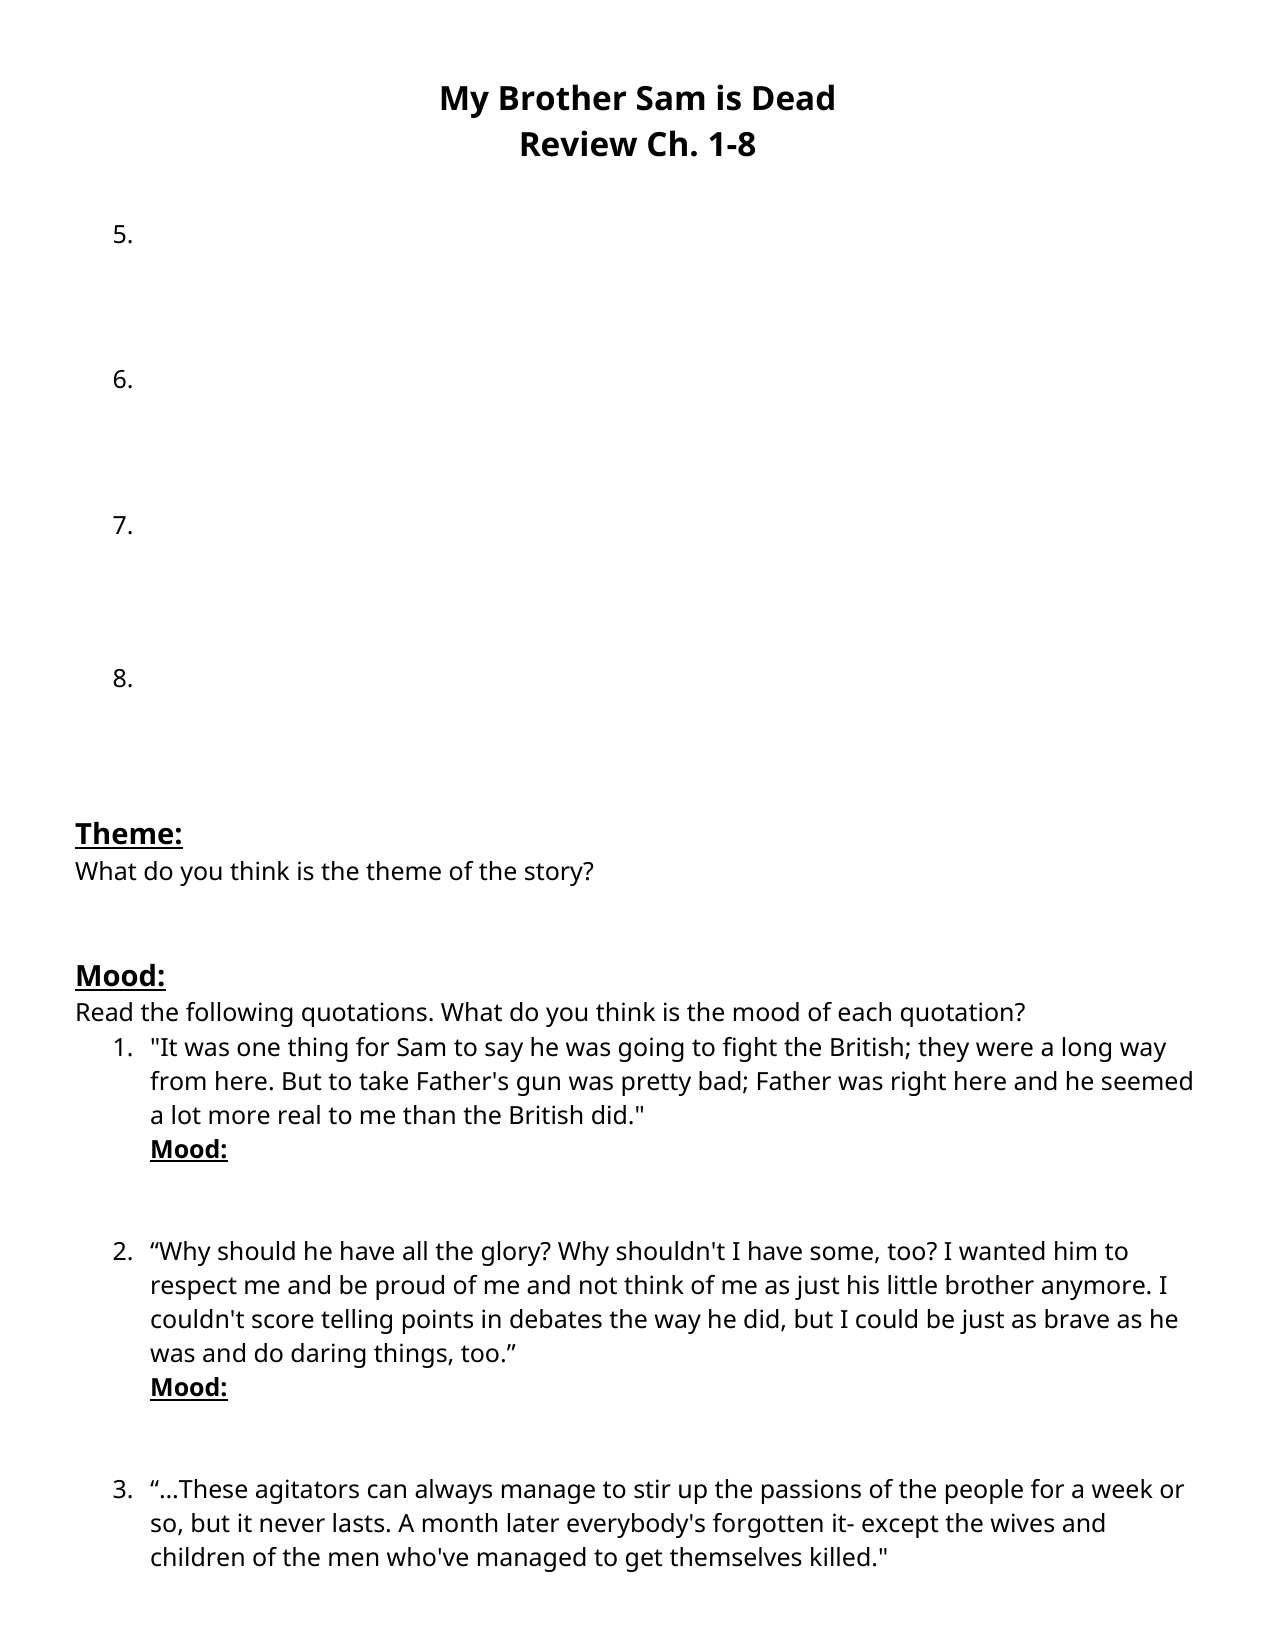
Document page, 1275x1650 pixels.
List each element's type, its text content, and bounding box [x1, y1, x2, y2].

list Mood: [150, 1370, 1200, 1404]
list “Why should he have all the glory? Why shouldn't I have some, too? I wanted him to respect me and be proud of me and not think of me as just his little brother anymore. I couldn't score telling points in debates the way he did, but I could be just as brave as he was and do daring things, too.” [112, 1233, 1200, 1370]
text Mood: [75, 955, 1200, 995]
text Read the following quotations. What do you think is the mood of each quotation? [75, 995, 1200, 1029]
list “…These agitators can always manage to stir up the passions of the people for a week or so, but it never lasts. A month later everybody's forgotten it- except the wives and children of the men who've managed to get themselves killed." [112, 1472, 1200, 1574]
text Theme: [75, 813, 1200, 853]
list Mood: [150, 1131, 1200, 1165]
text What do you think is the theme of the story? [75, 853, 1200, 887]
list "It was one thing for Sam to say he was going to fight the British; they were a long way from here. But to take Father's gun was pretty bad; Father was right here and he seemed a lot more real to me than the British did." [112, 1029, 1200, 1131]
